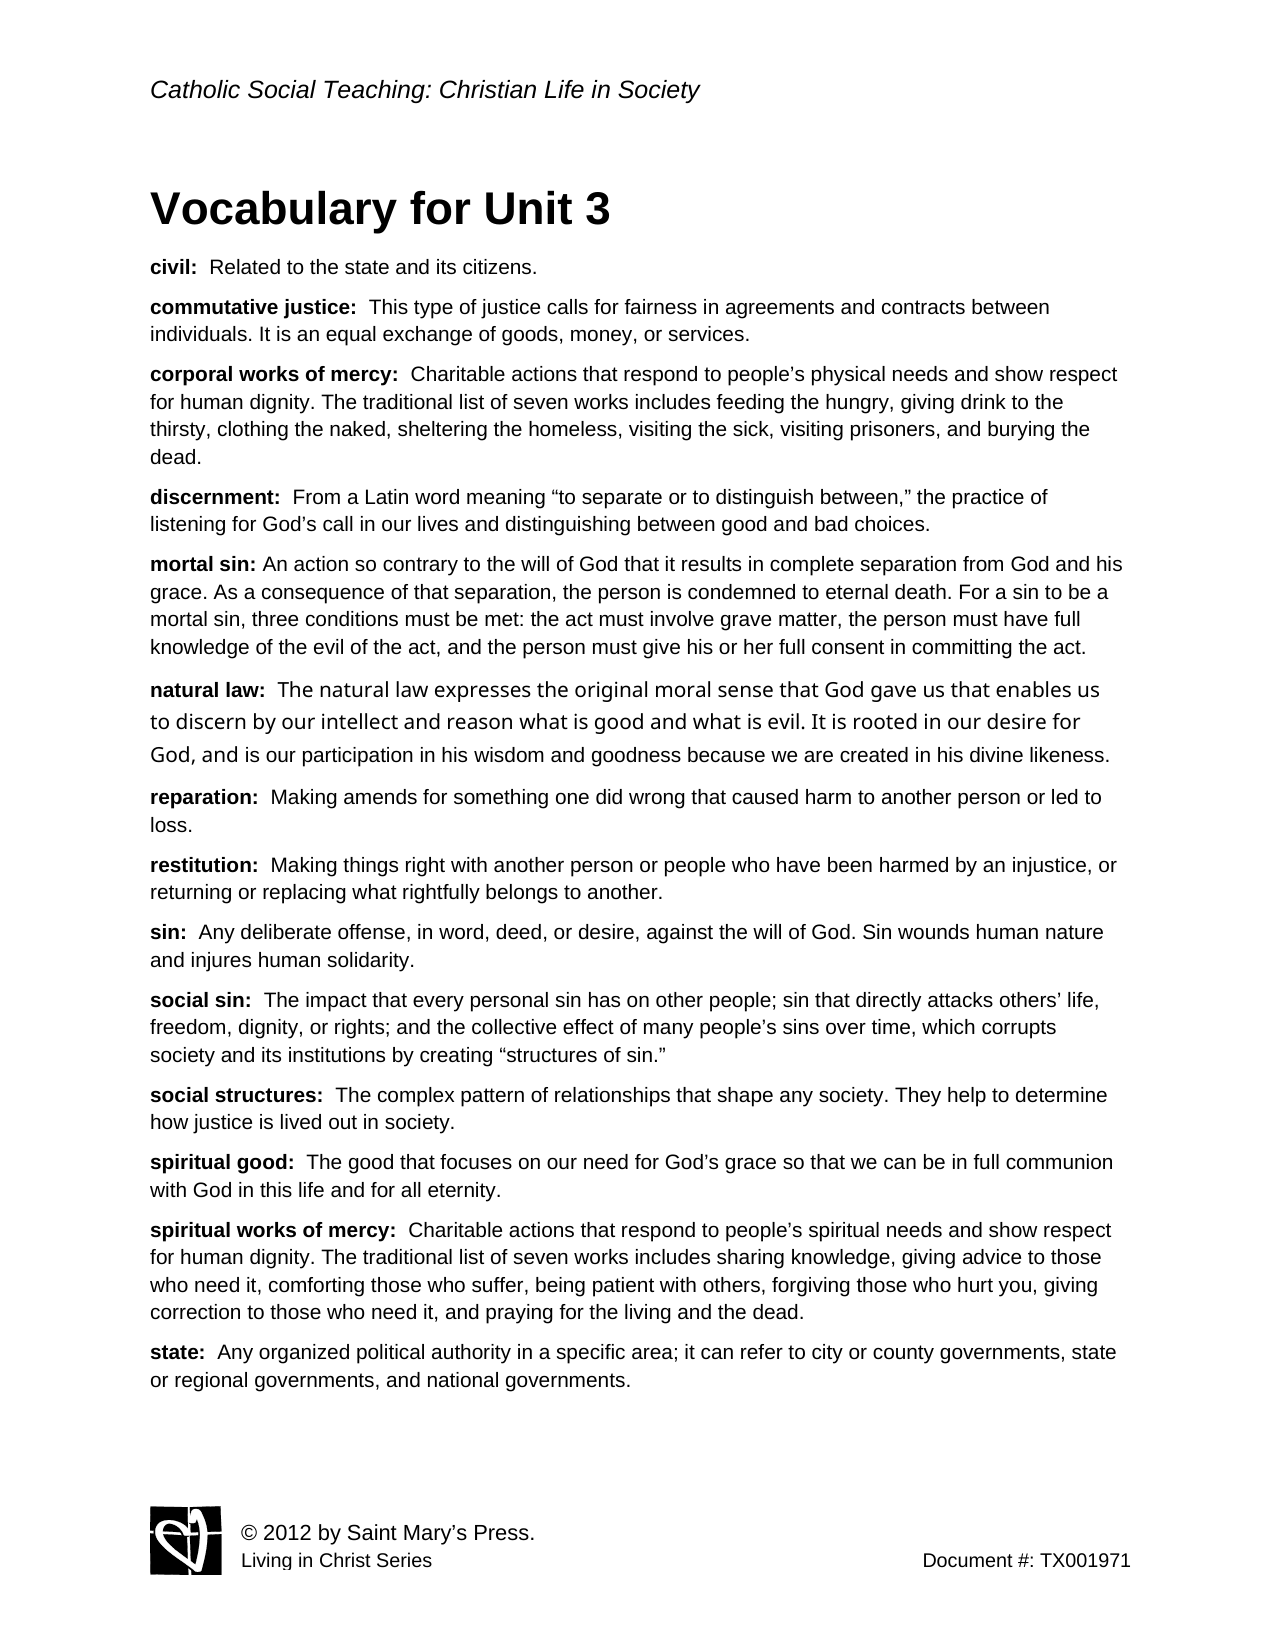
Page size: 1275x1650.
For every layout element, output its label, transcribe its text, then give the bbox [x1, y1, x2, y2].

text social structures: The complex pattern of relationships that shape any society. They help to determine how justice is lived out in society. [150, 1083, 1125, 1134]
text discernment: From a Latin word meaning “to separate or to distinguish between,” the practice of listening for God’s call in our lives and distinguishing between good and bad choices. [150, 485, 1125, 536]
text natural law: The natural law expresses the original moral sense that God gave us that enables us to discern by our intellect and reason what is good and what is evil. It is rooted in our desire for God, and is our participation in his wisdom and goodness because we are created in his divine likeness. [150, 675, 1125, 768]
text reparation: Making amends for something one did wrong that caused harm to another person or led to loss. [150, 785, 1125, 837]
text social sin: The impact that every personal sin has on other people; sin that directly attacks others’ life, freedom, dignity, or rights; and the collective effect of many people’s sins over time, which corrupts society and its institutions by creating “structures of sin.” [150, 988, 1125, 1067]
text spiritual works of mercy: Charitable actions that respond to people’s spiritual needs and show respect for human dignity. The traditional list of seven works includes sharing knowledge, giving advice to those who need it, comforting those who suffer, being patient with others, forgiving those who hurt you, giving correction to those who need it, and praying for the living and the dead. [150, 1218, 1125, 1324]
text civil: Related to the state and its citizens. [150, 255, 1125, 279]
text Vocabulary for Unit 3 [150, 181, 1125, 234]
text mortal sin: An action so contrary to the will of God that it results in complete separation from God and his grace. As a consequence of that separation, the person is condemned to eternal death. For a sin to be a mortal sin, three conditions must be met: the act must involve grave matter, the person must have full knowledge of the evil of the act, and the person must give his or her full consent in committing the act. [150, 552, 1125, 659]
text spiritual good: The good that focuses on our need for God’s grace so that we can be in full communion with God in this life and for all eternity. [150, 1150, 1125, 1202]
text commutative justice: This type of justice calls for fairness in agreements and contracts between individuals. It is an equal exchange of goods, money, or services. [150, 295, 1125, 346]
text state: Any organized political authority in a specific area; it can refer to city or county governments, state or regional governments, and national governments. [150, 1340, 1125, 1392]
text sin: Any deliberate offense, in word, deed, or desire, against the will of God. Sin wounds human nature and injures human solidarity. [150, 920, 1125, 972]
text restitution: Making things right with another person or people who have been harmed by an injustice, or returning or replacing what rightfully belongs to another. [150, 853, 1125, 904]
text corporal works of mercy: Charitable actions that respond to people’s physical needs and show respect for human dignity. The traditional list of seven works includes feeding the hungry, giving drink to the thirsty, clothing the naked, sheltering the homeless, visiting the sick, visiting prisoners, and burying the dead. [150, 362, 1125, 469]
